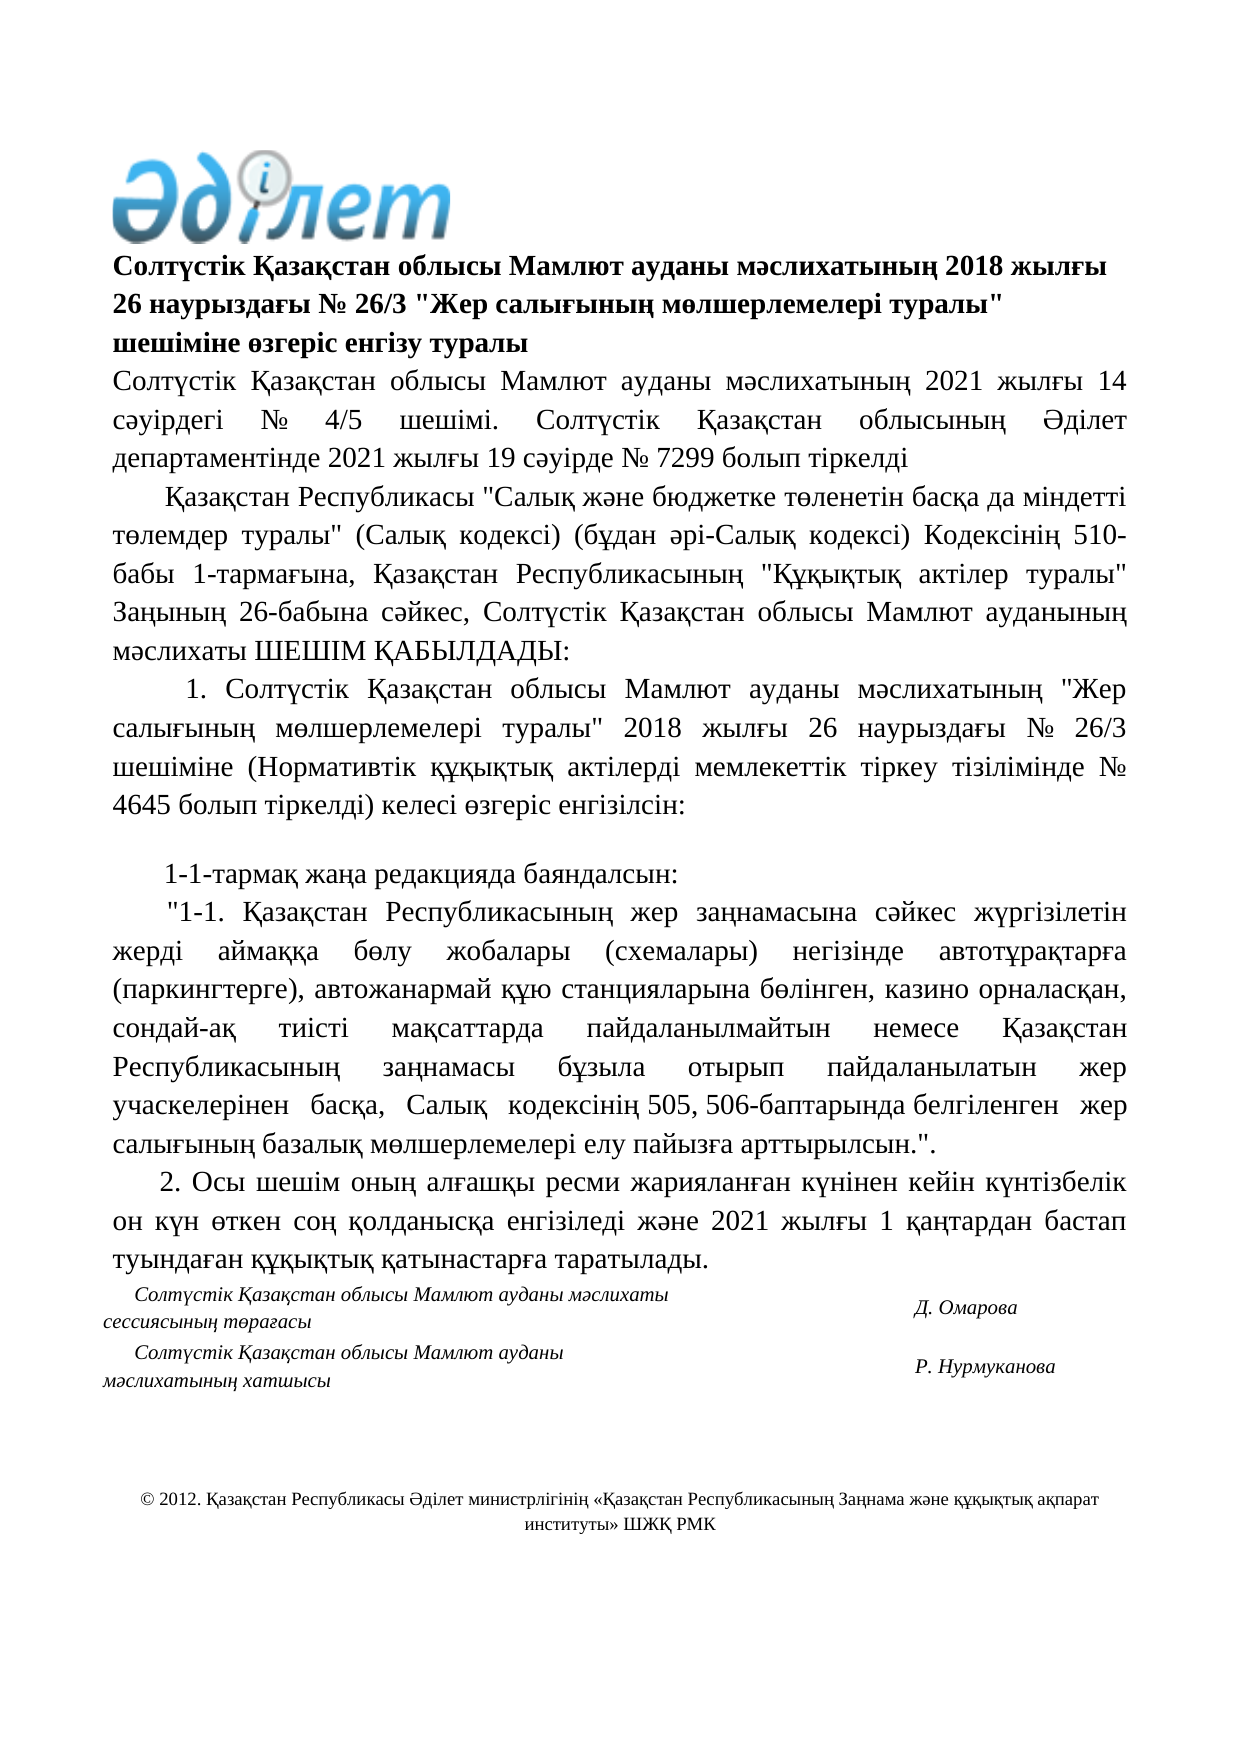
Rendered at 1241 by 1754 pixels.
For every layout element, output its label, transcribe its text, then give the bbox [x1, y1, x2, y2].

text 1-1-тармақ жаңа редакцияда баяндалсын: [112, 856, 1128, 889]
table_cell Р. Нурмуканова [913, 1339, 1240, 1397]
table_cell Солтүстік Қазақстан облысы Мамлют ауданы мәслихатының хатшысы [101, 1339, 913, 1397]
text "1-1. Қазақстан Республикасының жер заңнамасына сәйкес жүргiзiлетiн жердi аймаққа бөлу жобалары (схемалары) негiзiнде автотұрақтарға (паркингтерге), автожанармай құю станцияларына бөлінген, казино орналасқан, сондай-ақ тиісті мақсаттарда пайдаланылмайтын немесе Қазақстан Республикасының заңнамасы бұзыла отырып пайдаланылатын жер учаскелерінен басқа, Салық кодексінің 505, 506-баптарында белгіленген жер салығының базалық мөлшерлемелері елу пайызға арттырылсын.". [112, 894, 1128, 1159]
text 2. Осы шешім оның алғашқы ресми жарияланған күнінен кейін күнтізбелік он күн өткен соң қолданысқа енгізіледі және 2021 жылғы 1 қаңтардан бастап туындаған құқықтық қатынастарға таратылады. [112, 1164, 1128, 1275]
picture [112, 150, 451, 244]
text Солтүстік Қазақстан облысы Мамлют ауданы мәслихатының 2021 жылғы 14 сәуірдегі № 4/5 шешімі. Солтүстік Қазақстан облысының Әділет департаментінде 2021 жылғы 19 сәуірде № 7299 болып тіркелді [112, 363, 1128, 474]
table_header Д. Омарова [913, 1280, 1240, 1338]
text 1. Солтүстік Қазақстан облысы Мамлют ауданы мәслихатының "Жер салығының мөлшерлемелері туралы" 2018 жылғы 26 наурыздағы № 26/3 шешіміне (Нормативтік құқықтық актілерді мемлекеттік тіркеу тізілімінде № 4645 болып тіркелді) келесі өзгеріс енгізілсін: [112, 672, 1128, 821]
text Солтүстік Қазақстан облысы Мамлют ауданы мәслихатының 2018 жылғы 26 наурыздағы № 26/3 "Жер салығының мөлшерлемелері туралы" шешіміне өзгеріс енгізу туралы [112, 248, 1128, 358]
table_header Солтүстік Қазақстан облысы Мамлют ауданы мәслихаты сессиясының төрағасы [101, 1280, 913, 1338]
text Қазақстан Республикасы "Салық және бюджетке төленетін басқа да міндетті төлемдер туралы" (Салық кодексі) (бұдан әрі-Салық кодексі) Кодексінің 510-бабы 1-тармағына, Қазақстан Республикасының "Құқықтық актілер туралы" Заңының 26-бабына сәйкес, Солтүстік Қазақстан облысы Мамлют ауданының мәслихаты ШЕШІМ ҚАБЫЛДАДЫ: [112, 479, 1128, 667]
text © 2012. Қазақстан Республикасы Әділет министрлігінің «Қазақстан Республикасының Заңнама және құқықтық ақпарат институты» ШЖҚ РМК [112, 1488, 1128, 1534]
